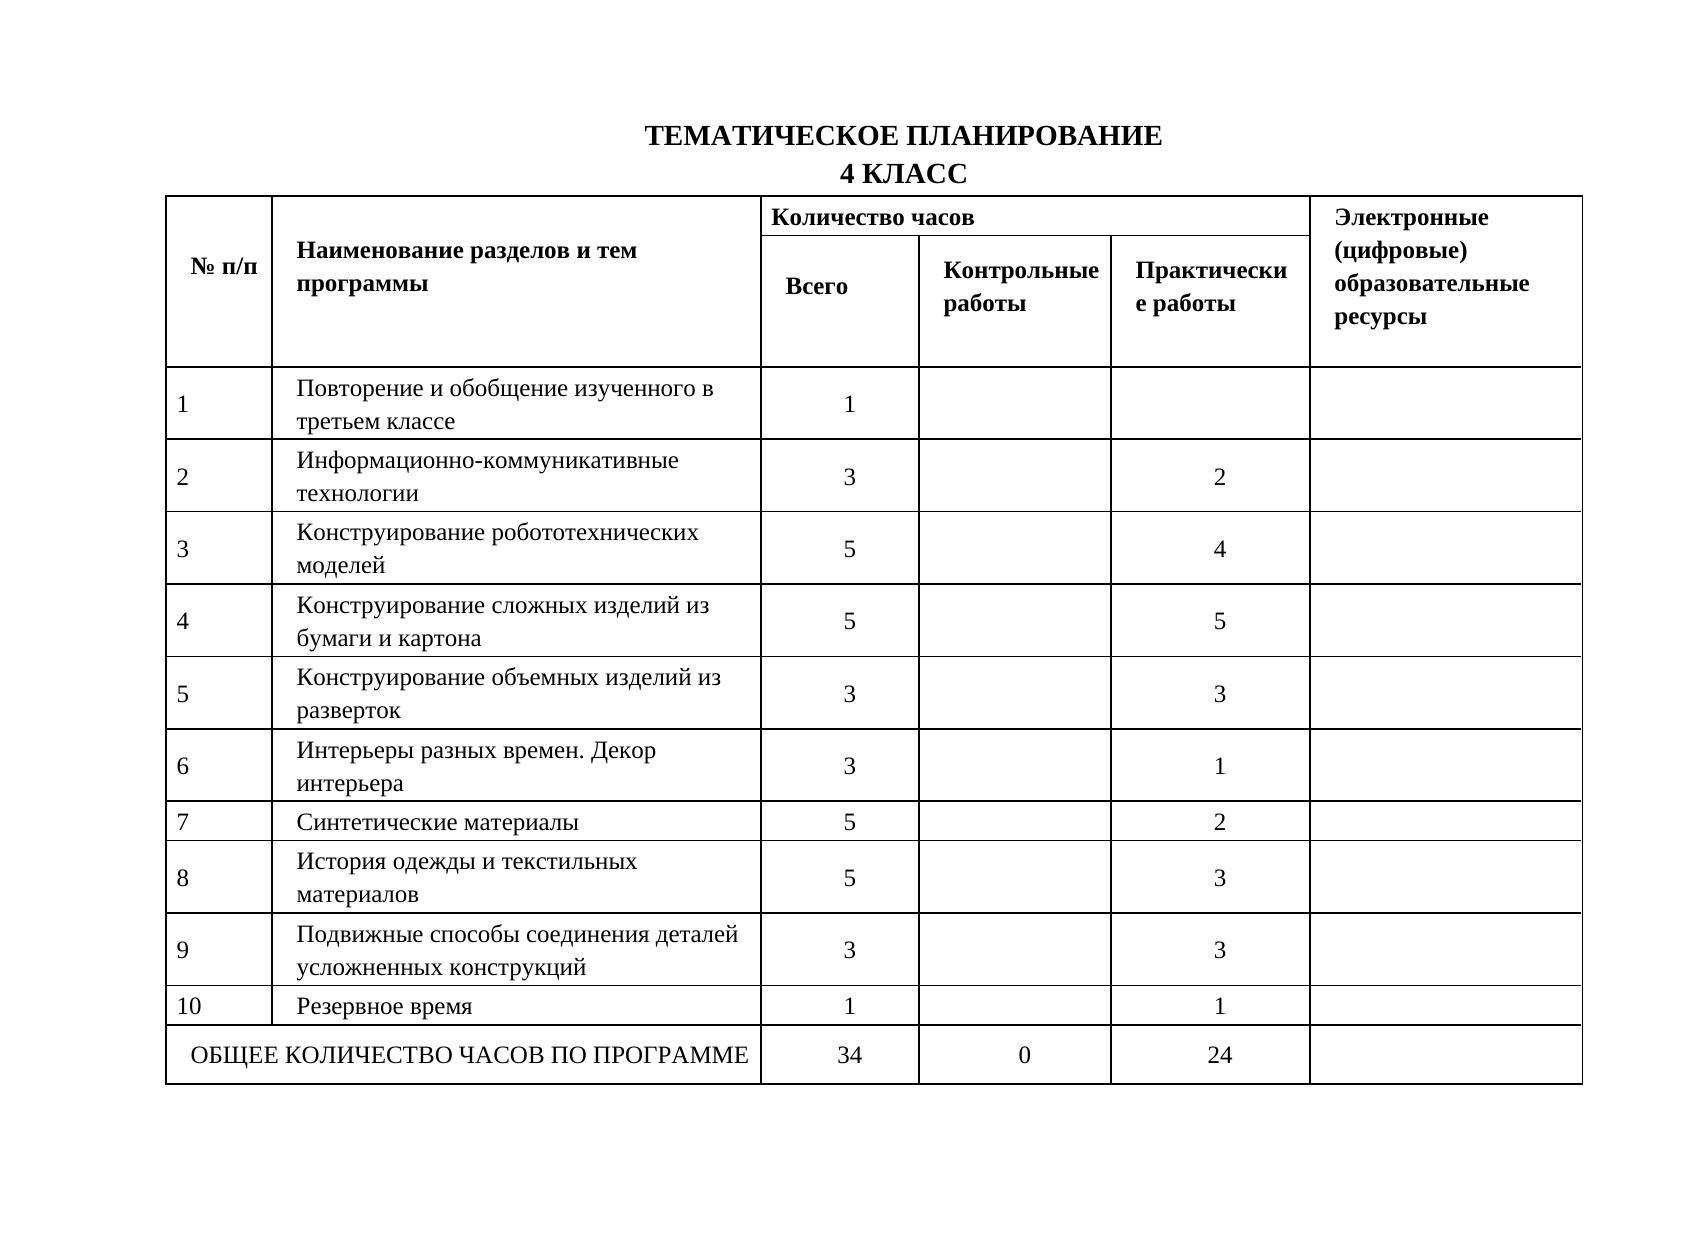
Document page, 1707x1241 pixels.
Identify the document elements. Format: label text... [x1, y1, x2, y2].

table_cell 3 [1112, 914, 1309, 984]
table_cell Конструирование робототехнических моделей [273, 512, 760, 583]
table_cell [1311, 728, 1582, 800]
table_cell Повторение и обобщение изученного в третьем классе [273, 368, 760, 438]
table_cell 5 [762, 585, 918, 656]
table_cell Конструирование сложных изделий из бумаги и картона [273, 585, 760, 656]
table_cell 3 [762, 440, 918, 511]
table_cell 34 [762, 1026, 918, 1083]
table_cell 1 [1112, 986, 1309, 1024]
table_cell [920, 914, 1110, 984]
table_cell Синтетические материалы [273, 802, 760, 840]
table_cell Резервное время [273, 986, 760, 1024]
table_cell 3 [762, 730, 918, 800]
table_cell [1311, 800, 1582, 840]
table_cell [1311, 511, 1582, 583]
table_cell [920, 440, 1110, 511]
table_cell 4 [1112, 512, 1309, 583]
table_cell 2 [1112, 802, 1309, 840]
table_cell 2 [167, 440, 271, 511]
table_cell [1311, 656, 1582, 728]
table_cell [1311, 366, 1582, 438]
table_cell [1311, 583, 1582, 656]
table_cell [920, 730, 1110, 800]
table_cell 7 [167, 802, 271, 840]
table_cell Контрольные работы [920, 236, 1110, 366]
table_cell 3 [1112, 841, 1309, 912]
table_cell [920, 841, 1110, 912]
table_cell Интерьеры разных времен. Декор интерьера [273, 730, 760, 800]
table_cell История одежды и текстильных материалов [273, 841, 760, 912]
table_cell 0 [920, 1026, 1110, 1083]
table_cell 6 [167, 730, 271, 800]
table_cell 1 [762, 986, 918, 1024]
table_cell [920, 585, 1110, 656]
table_cell ОБЩЕЕ КОЛИЧЕСТВО ЧАСОВ ПО ПРОГРАММЕ [167, 1026, 760, 1083]
table_header № п/п [167, 197, 271, 366]
table_cell 3 [762, 657, 918, 728]
table_cell [1112, 368, 1309, 438]
text ТЕМАТИЧЕСКОЕ ПЛАНИРОВАНИЕ [190, 118, 1618, 152]
table_cell 5 [1112, 585, 1309, 656]
text 4 КЛАСС [190, 157, 1618, 190]
table_cell [920, 986, 1110, 1024]
table_cell Конструирование объемных изделий из разверток [273, 657, 760, 728]
table_cell 4 [167, 585, 271, 656]
table_cell 10 [167, 986, 271, 1024]
table_cell [920, 657, 1110, 728]
table_header Электронные (цифровые) образовательные ресурсы [1311, 197, 1582, 366]
table_cell 5 [762, 512, 918, 583]
table_cell Всего [762, 236, 918, 366]
table_cell 1 [1112, 730, 1309, 800]
table_cell 3 [762, 914, 918, 984]
table_cell [1311, 912, 1582, 984]
table_cell 3 [167, 512, 271, 583]
table_cell Практические работы [1112, 236, 1309, 366]
table_cell [1311, 985, 1582, 1024]
table_cell 1 [167, 368, 271, 438]
table_cell Подвижные способы соединения деталей усложненных конструкций [273, 914, 760, 984]
table_cell 1 [762, 368, 918, 438]
table_cell 3 [1112, 657, 1309, 728]
table_cell [920, 512, 1110, 583]
table_cell 9 [167, 914, 271, 984]
table_cell 2 [1112, 440, 1309, 511]
table_cell [1311, 438, 1582, 511]
table_cell [920, 368, 1110, 438]
table_cell [1311, 840, 1582, 912]
table_cell 24 [1112, 1026, 1309, 1083]
table_cell 5 [762, 802, 918, 840]
table_header Количество часов [762, 197, 1309, 234]
table_cell 8 [167, 841, 271, 912]
table_header Наименование разделов и тем программы [273, 197, 760, 366]
table_cell 5 [167, 657, 271, 728]
table_cell 5 [762, 841, 918, 912]
table_cell [920, 802, 1110, 840]
table_cell [1311, 1024, 1582, 1083]
table_cell Информационно-коммуникативные технологии [273, 440, 760, 511]
